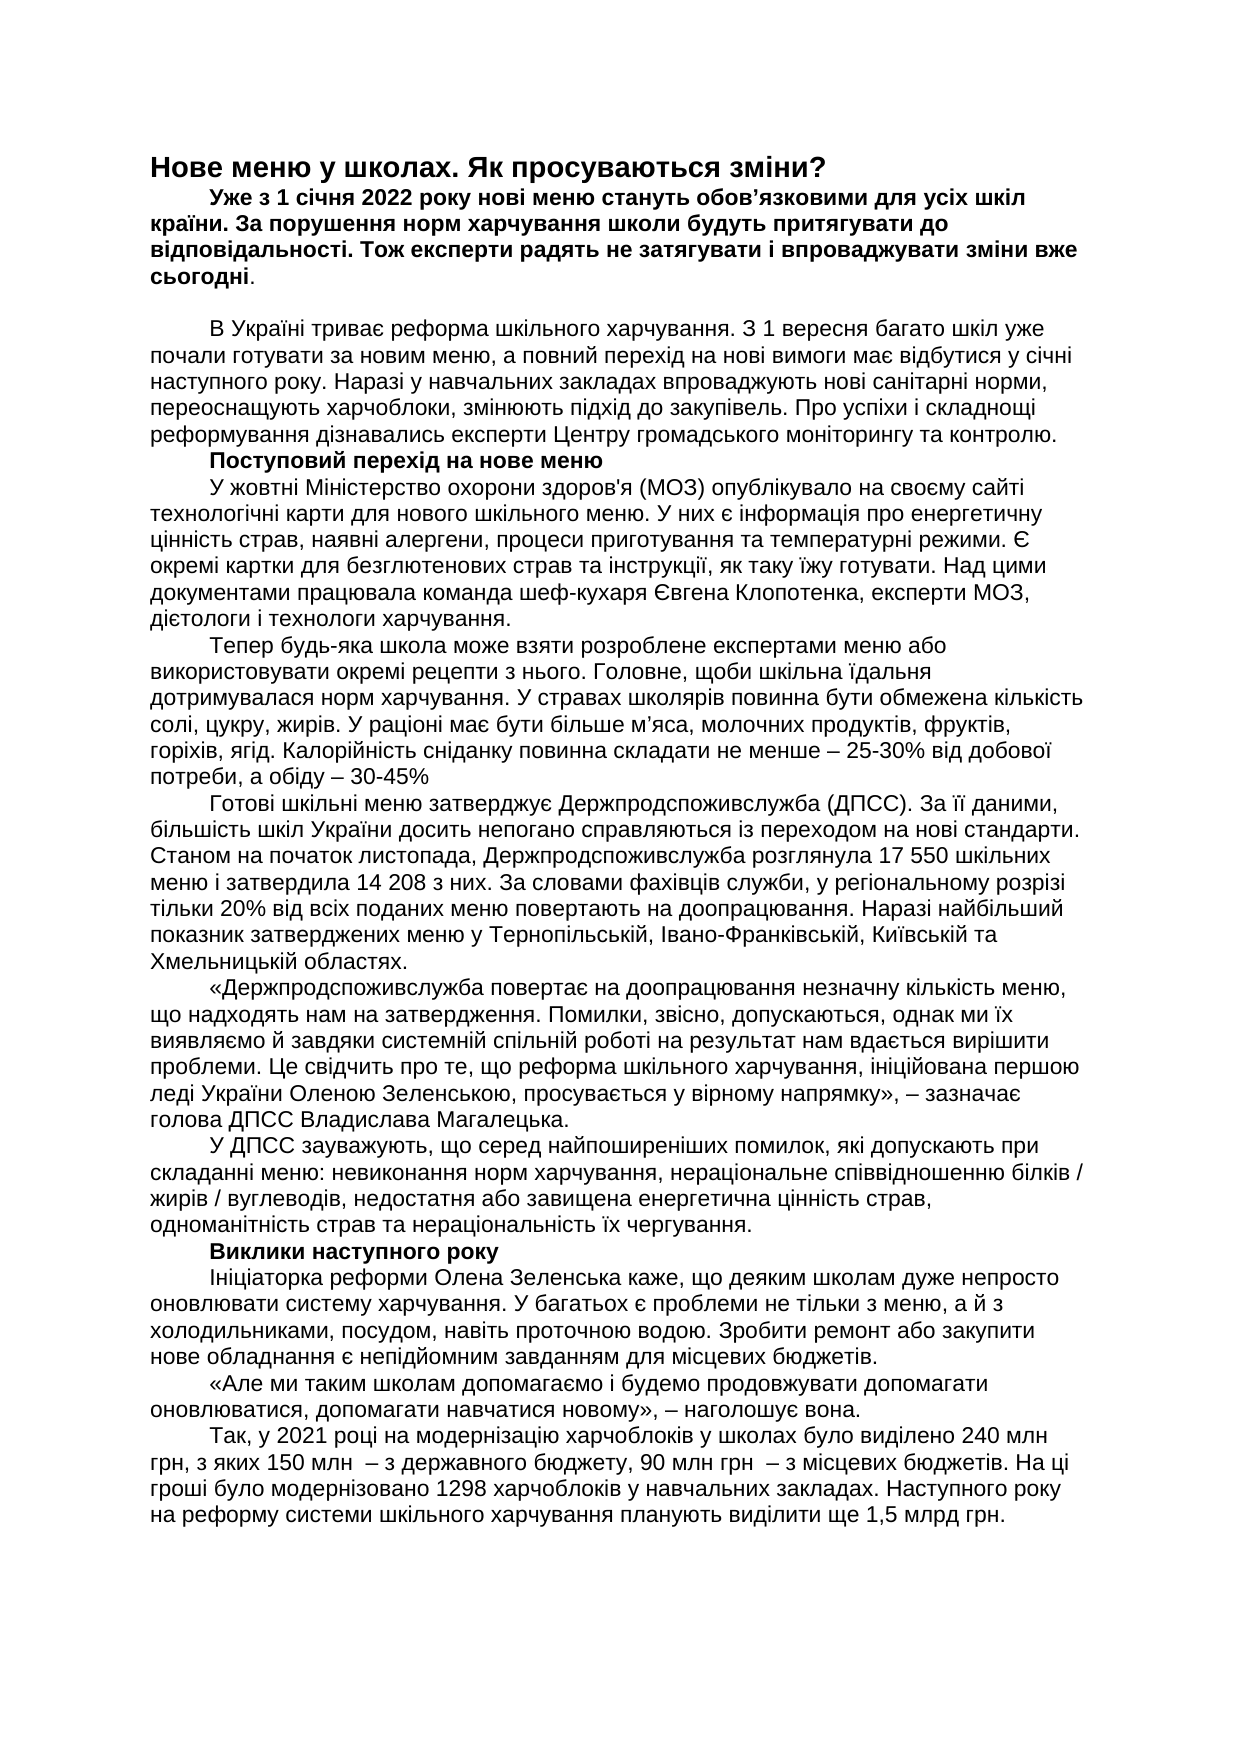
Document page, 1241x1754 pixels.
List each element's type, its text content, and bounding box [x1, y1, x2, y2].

text В Україні триває реформа шкільного харчування. З 1 вересня багато шкіл уже почали готувати за новим меню, а повний перехід на нові вимоги має відбутися у січні наступного року. Наразі у навчальних закладах впроваджують нові санітарні норми, переоснащують харчоблоки, змінюють підхід до закупівель. Про успіхи і складнощі реформування дізнавались експерти Центру громадського моніторингу та контролю. [150, 315, 1090, 447]
text Виклики наступного року [150, 1238, 1090, 1264]
text «Але ми таким школам допомагаємо і будемо продовжувати допомагати оновлюватися, допомагати навчатися новому», – наголошує вона. [150, 1369, 1090, 1422]
text Так, у 2021 році на модернізацію харчоблоків у школах було виділено 240 млн грн, з яких 150 млн – з державного бюджету, 90 млн грн – з місцевих бюджетів. На ці гроші було модернізовано 1298 харчоблоків у навчальних закладах. Наступного року на реформу системи шкільного харчування планують виділити ще 1,5 млрд грн. [150, 1422, 1090, 1528]
text Тепер будь-яка школа може взяти розроблене експертами меню або використовувати окремі рецепти з нього. Головне, щоби шкільна їдальня дотримувалася норм харчування. У стравах школярів повинна бути обмежена кількість солі, цукру, жирів. У раціоні має бути більше м’яса, молочних продуктів, фруктів, горіхів, ягід. Калорійність сніданку повинна складати не менше – 25-30% від добової потреби, а обіду – 30-45% [150, 632, 1090, 790]
text «Держпродспоживслужба повертає на доопрацювання незначну кількість меню, що надходять нам на затвердження. Помилки, звісно, допускаються, однак ми їх виявляємо й завдяки системній спільній роботі на результат нам вдається вирішити проблеми. Це свідчить про те, що реформа шкільного харчування, ініційована першою леді України Оленою Зеленською, просувається у вірному напрямку», – зазначає голова ДПСС Владислава Магалецька. [150, 974, 1090, 1132]
text У жовтні Міністерство охорони здоров'я (МОЗ) опублікувало на своєму сайті технологічні карти для нового шкільного меню. У них є інформація про енергетичну цінність страв, наявні алергени, процеси приготування та температурні режими. Є окремі картки для безглютенових страв та інструкції, як таку їжу готувати. Над цими документами працювала команда шеф-кухаря Євгена Клопотенка, експерти МОЗ, дієтологи і технологи харчування. [150, 473, 1090, 632]
text Ініціаторка реформи Олена Зеленська каже, що деяким школам дуже непросто оновлювати систему харчування. У багатьох є проблеми не тільки з меню, а й з холодильниками, посудом, навіть проточною водою. Зробити ремонт або закупити нове обладнання є непідйомним завданням для місцевих бюджетів. [150, 1264, 1090, 1369]
text Уже з 1 січня 2022 року нові меню стануть обов’язковими для усіх шкіл країни. За порушення норм харчування школи будуть притягувати до відповідальності. Тож експерти радять не затягувати і впроваджувати зміни вже сьогодні. [150, 183, 1090, 289]
text Поступовий перехід на нове меню [150, 447, 1090, 473]
text У ДПСС зауважують, що серед найпоширеніших помилок, які допускають при складанні меню: невиконання норм харчування, нераціональне співвідношенню білків / жирів / вуглеводів, недостатня або завищена енергетична цінність страв, одноманітність страв та нераціональність їх чергування. [150, 1132, 1090, 1238]
text Готові шкільні меню затверджує Держпродспоживслужба (ДПСС). За її даними, більшість шкіл України досить непогано справляються із переходом на нові стандарти. Станом на початок листопада, Держпродспоживслужба розглянула 17 550 шкільних меню і затвердила 14 208 з них. За словами фахівців служби, у регіональному розрізі тільки 20% від всіх поданих меню повертають на доопрацювання. Наразі найбільший показник затверджених меню у Тернопільській, Івано-Франківській, Київській та Хмельницькій областях. [150, 790, 1090, 974]
text Нове меню у школах. Як просуваються зміни? [150, 150, 1090, 183]
